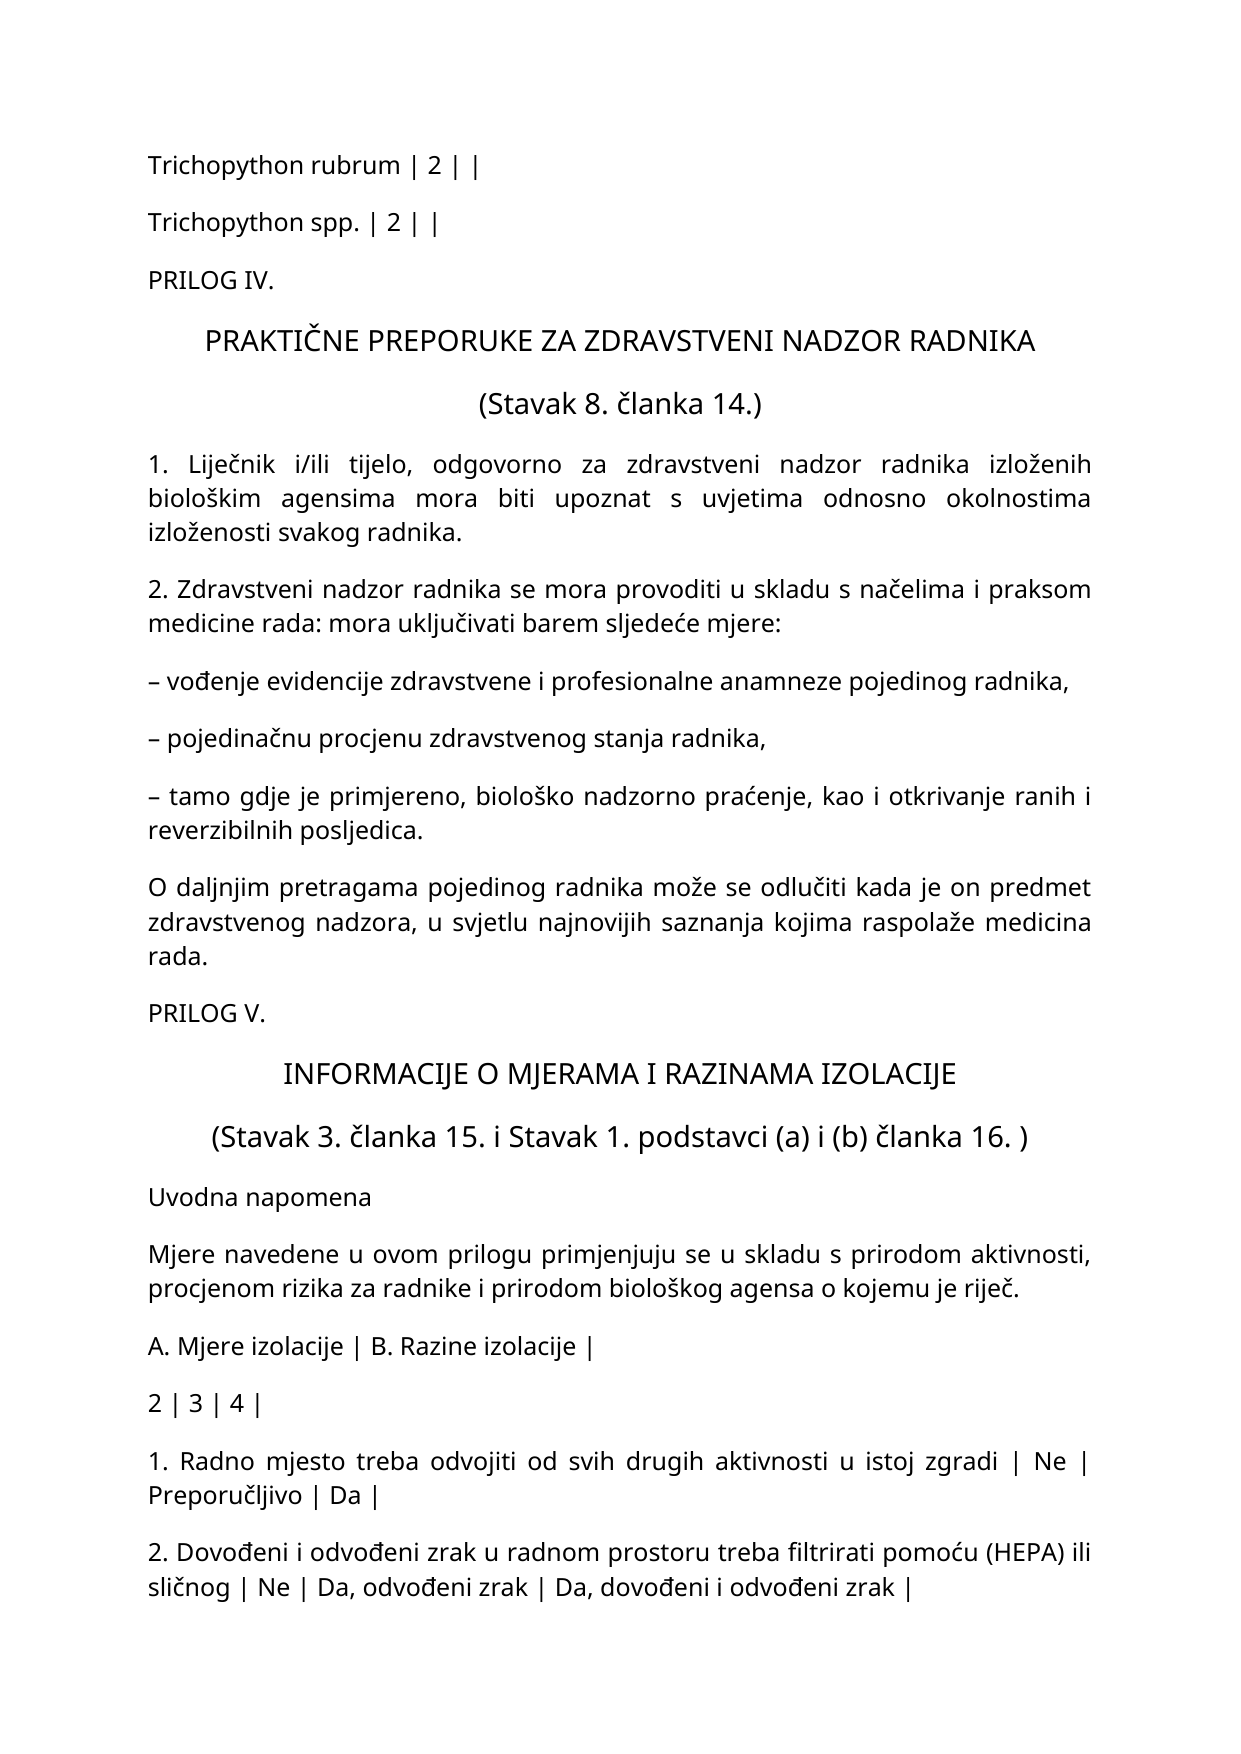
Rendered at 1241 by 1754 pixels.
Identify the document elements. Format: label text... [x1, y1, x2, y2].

text 1. Liječnik i/ili tijelo, odgovorno za zdravstveni nadzor radnika izloženih biološkim agensima mora biti upoznat s uvjetima odnosno okolnostima izloženosti svakog radnika. [148, 446, 1093, 548]
text 1. Radno mjesto treba odvojiti od svih drugih aktivnosti u istoj zgradi | Ne | Preporučljivo | Da | [148, 1443, 1093, 1512]
text PRAKTIČNE PREPORUKE ZA ZDRAVSTVENI NADZOR RADNIKA [148, 320, 1093, 360]
text (Stavak 8. članka 14.) [148, 383, 1093, 423]
text A. Mjere izolacije | B. Razine izolacije | [148, 1328, 1093, 1363]
text – vođenje evidencije zdravstvene i profesionalne anamneze pojedinog radnika, [148, 663, 1093, 698]
text Trichopython rubrum | 2 | | [148, 148, 1093, 182]
text O daljnjim pretragama pojedinog radnika može se odlučiti kada je on predmet zdravstvenog nadzora, u svjetlu najnovijih saznanja kojima raspolaže medicina rada. [148, 870, 1093, 972]
text 2 | 3 | 4 | [148, 1386, 1093, 1420]
text (Stavak 3. članka 15. i Stavak 1. podstavci (a) i (b) članka 16. ) [148, 1116, 1093, 1156]
text PRILOG IV. [148, 263, 1093, 297]
text – tamo gdje je primjereno, biološko nadzorno praćenje, kao i otkrivanje ranih i reverzibilnih posljedica. [148, 778, 1093, 847]
text 2. Zdravstveni nadzor radnika se mora provoditi u skladu s načelima i praksom medicine rada: mora uključivati barem sljedeće mjere: [148, 572, 1093, 640]
text INFORMACIJE O MJERAMA I RAZINAMA IZOLACIJE [148, 1053, 1093, 1093]
text – pojedinačnu procjenu zdravstvenog stanja radnika, [148, 721, 1093, 755]
text Mjere navedene u ovom prilogu primjenjuju se u skladu s prirodom aktivnosti, procjenom rizika za radnike i prirodom biološkog agensa o kojemu je riječ. [148, 1237, 1093, 1305]
text Trichopython spp. | 2 | | [148, 205, 1093, 239]
text Uvodna napomena [148, 1179, 1093, 1213]
text 2. Dovođeni i odvođeni zrak u radnom prostoru treba filtrirati pomoću (HEPA) ili sličnog | Ne | Da, odvođeni zrak | Da, dovođeni i odvođeni zrak | [148, 1535, 1093, 1603]
text PRILOG V. [148, 996, 1093, 1030]
